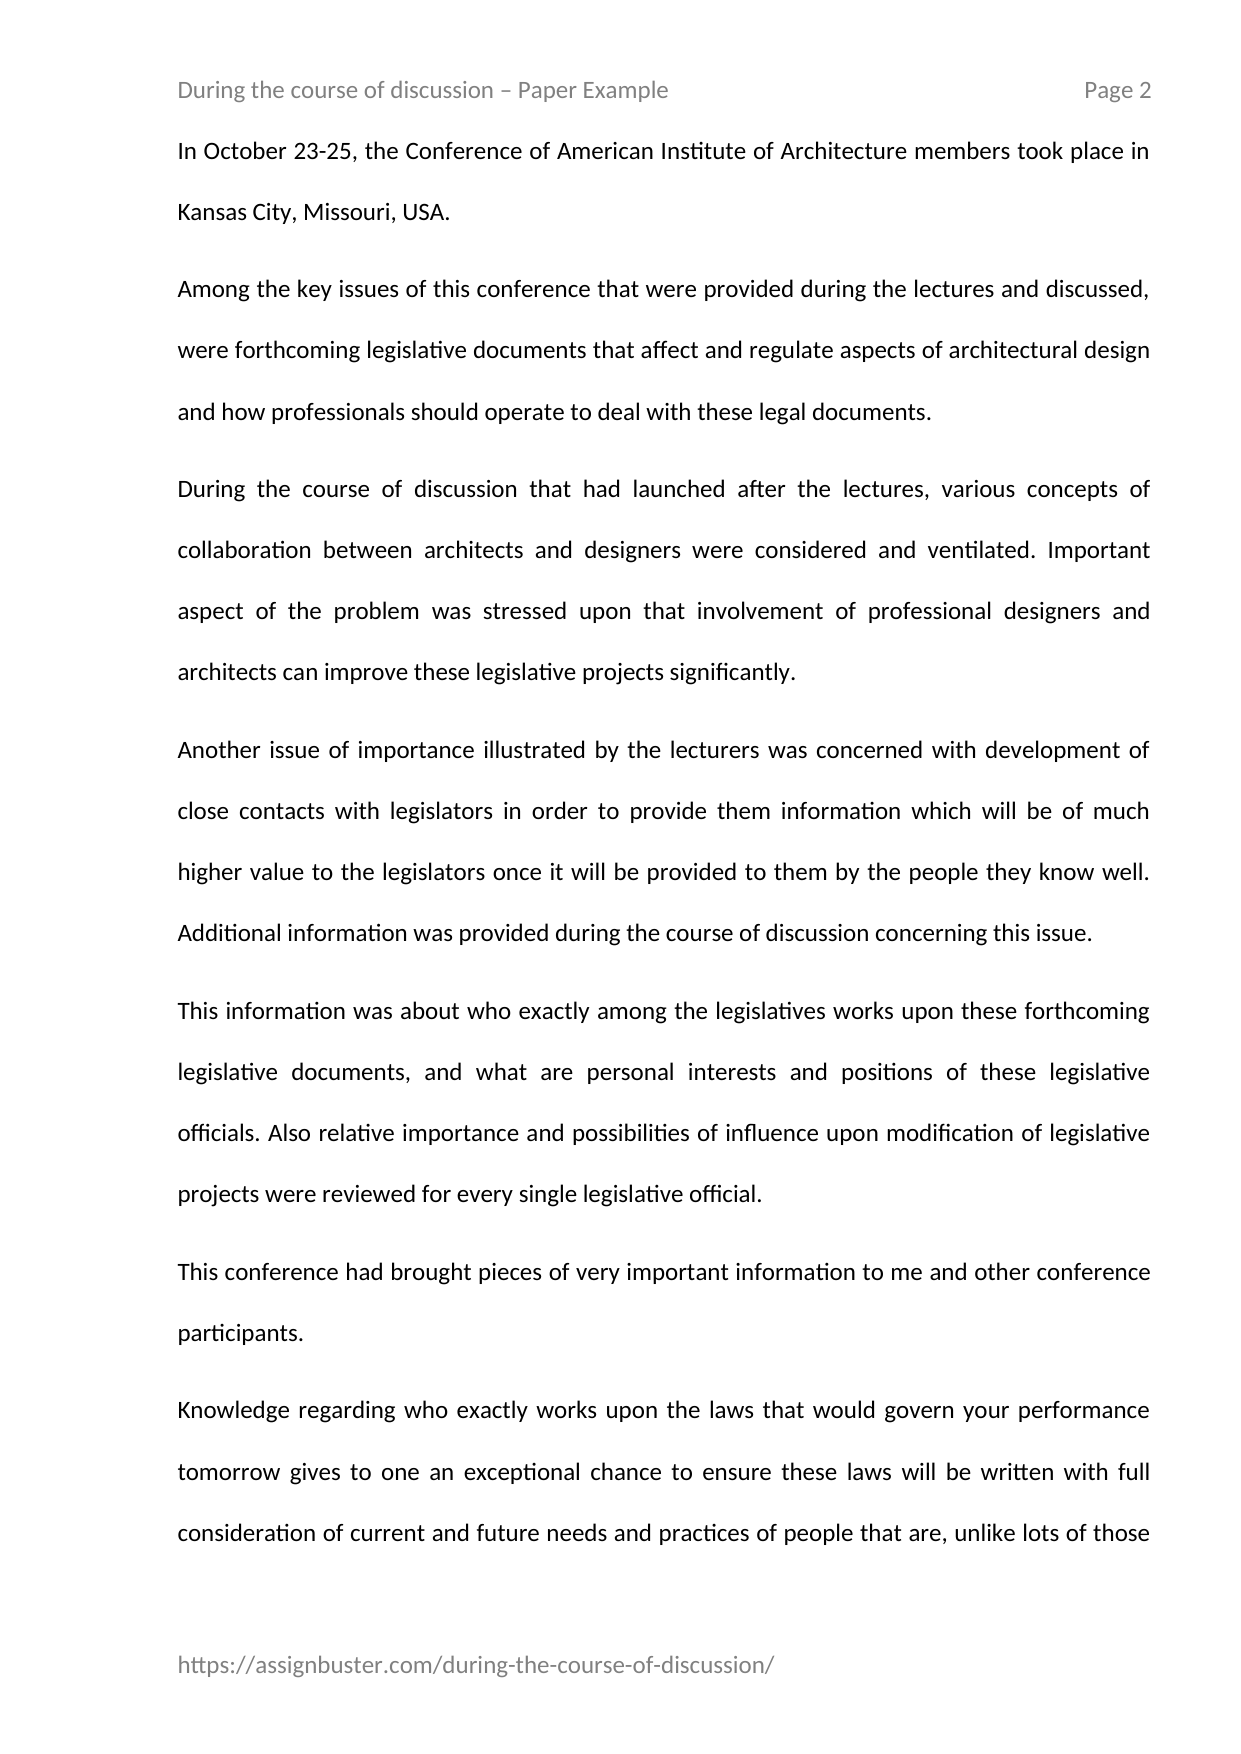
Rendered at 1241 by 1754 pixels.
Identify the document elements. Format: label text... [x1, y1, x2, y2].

text This conference had brought pieces of very important information to me and other conference participants. [177, 1256, 1152, 1347]
text In October 23-25, the Conference of American Institute of Architecture members took place in Kansas City, Missouri, USA. [177, 135, 1152, 226]
text Another issue of importance illustrated by the lecturers was concerned with development of close contacts with legislators in order to provide them information which will be of much higher value to the legislators once it will be provided to them by the people they know well. Additional information was provided during the course of discussion concerning this issue. [177, 734, 1152, 948]
text This information was about who exactly among the legislatives works upon these forthcoming legislative documents, and what are personal interests and positions of these legislative officials. Also relative importance and possibilities of influence upon modification of legislative projects were reviewed for every single legislative official. [177, 995, 1152, 1209]
text During the course of discussion that had launched after the lectures, various concepts of collaboration between architects and designers were considered and ventilated. Important aspect of the problem was stressed upon that involvement of professional designers and architects can improve these legislative projects significantly. [177, 473, 1152, 687]
text Among the key issues of this conference that were provided during the lectures and discussed, were forthcoming legislative documents that affect and regulate aspects of architectural design and how professionals should operate to deal with these legal documents. [177, 273, 1152, 426]
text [177, 1394, 1152, 1547]
